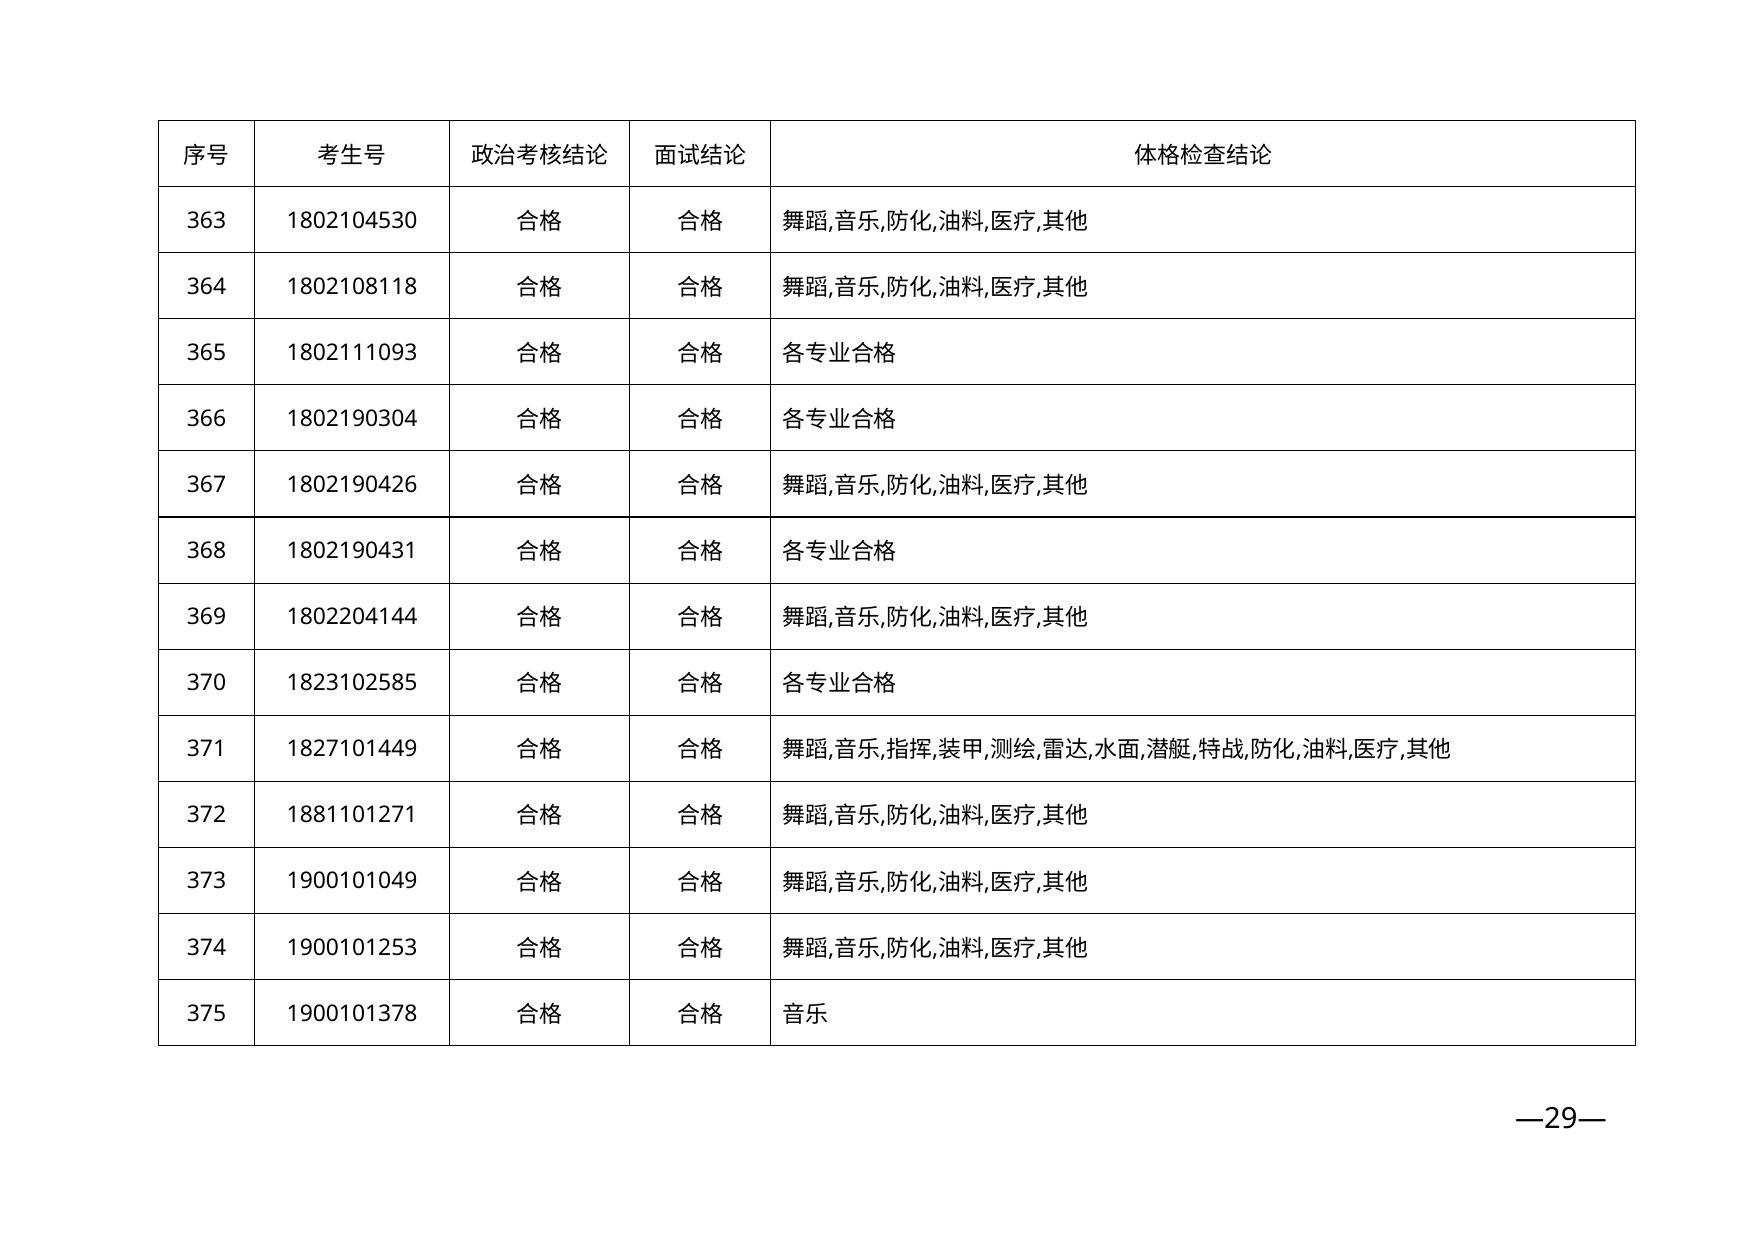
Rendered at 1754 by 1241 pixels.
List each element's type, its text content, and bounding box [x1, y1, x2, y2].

table_cell 373 [159, 848, 254, 913]
table_cell 舞蹈,音乐,防化,油料,医疗,其他 [771, 914, 1635, 979]
table_cell 合格 [450, 848, 629, 913]
table_cell 各专业合格 [771, 385, 1635, 450]
table_cell 371 [159, 716, 254, 781]
table_cell 368 [159, 518, 254, 582]
table_cell 各专业合格 [771, 650, 1635, 714]
table_cell 1802190431 [255, 518, 449, 582]
table_cell 合格 [630, 319, 770, 384]
table_cell 1827101449 [255, 716, 449, 781]
table_cell 合格 [630, 914, 770, 979]
table_header 序号 [159, 121, 254, 186]
table_cell 合格 [450, 187, 629, 252]
table_cell 舞蹈,音乐,防化,油料,医疗,其他 [771, 253, 1635, 318]
table_cell 合格 [630, 584, 770, 648]
table_cell 1881101271 [255, 782, 449, 847]
table_cell 合格 [630, 650, 770, 714]
table_cell 合格 [630, 848, 770, 913]
table_cell 1802104530 [255, 187, 449, 252]
table_cell 各专业合格 [771, 319, 1635, 384]
table_cell 1802190426 [255, 451, 449, 516]
table_header 体格检查结论 [771, 121, 1635, 186]
table_cell 1900101253 [255, 914, 449, 979]
table_cell 合格 [630, 980, 770, 1045]
table_cell 375 [159, 980, 254, 1045]
table_cell 1802204144 [255, 584, 449, 648]
table_cell 合格 [450, 385, 629, 450]
table_cell 366 [159, 385, 254, 450]
table_cell 合格 [450, 782, 629, 847]
table_cell 1802190304 [255, 385, 449, 450]
table_cell 363 [159, 187, 254, 252]
table_cell 合格 [630, 518, 770, 582]
table_cell 367 [159, 451, 254, 516]
table_cell 369 [159, 584, 254, 648]
table_cell 合格 [630, 253, 770, 318]
table_cell 合格 [450, 253, 629, 318]
table_header 政治考核结论 [450, 121, 629, 186]
table_cell 合格 [450, 914, 629, 979]
table_cell 合格 [450, 451, 629, 516]
table_cell 合格 [450, 584, 629, 648]
table_cell 1900101378 [255, 980, 449, 1045]
table_cell 1802108118 [255, 253, 449, 318]
table_cell 舞蹈,音乐,防化,油料,医疗,其他 [771, 782, 1635, 847]
table_cell 1900101049 [255, 848, 449, 913]
table_cell 合格 [450, 980, 629, 1045]
table_cell 音乐 [771, 980, 1635, 1045]
table_cell 合格 [450, 518, 629, 582]
table_cell 合格 [450, 319, 629, 384]
table_header 面试结论 [630, 121, 770, 186]
table_cell 合格 [630, 716, 770, 781]
table_cell 364 [159, 253, 254, 318]
table_cell 各专业合格 [771, 518, 1635, 582]
table_cell 372 [159, 782, 254, 847]
table_cell 舞蹈,音乐,防化,油料,医疗,其他 [771, 584, 1635, 648]
table_cell 舞蹈,音乐,防化,油料,医疗,其他 [771, 848, 1635, 913]
table_cell 365 [159, 319, 254, 384]
table_header 考生号 [255, 121, 449, 186]
table_cell 舞蹈,音乐,指挥,装甲,测绘,雷达,水面,潜艇,特战,防化,油料,医疗,其他 [771, 716, 1635, 781]
table_cell 合格 [450, 716, 629, 781]
table_cell 合格 [630, 385, 770, 450]
table_cell 374 [159, 914, 254, 979]
table_cell 合格 [630, 782, 770, 847]
table_cell 370 [159, 650, 254, 714]
table_cell 1823102585 [255, 650, 449, 714]
table_cell 合格 [630, 187, 770, 252]
table_cell 1802111093 [255, 319, 449, 384]
table_cell 舞蹈,音乐,防化,油料,医疗,其他 [771, 451, 1635, 516]
table_cell 合格 [450, 650, 629, 714]
table_cell 舞蹈,音乐,防化,油料,医疗,其他 [771, 187, 1635, 252]
table_cell 合格 [630, 451, 770, 516]
